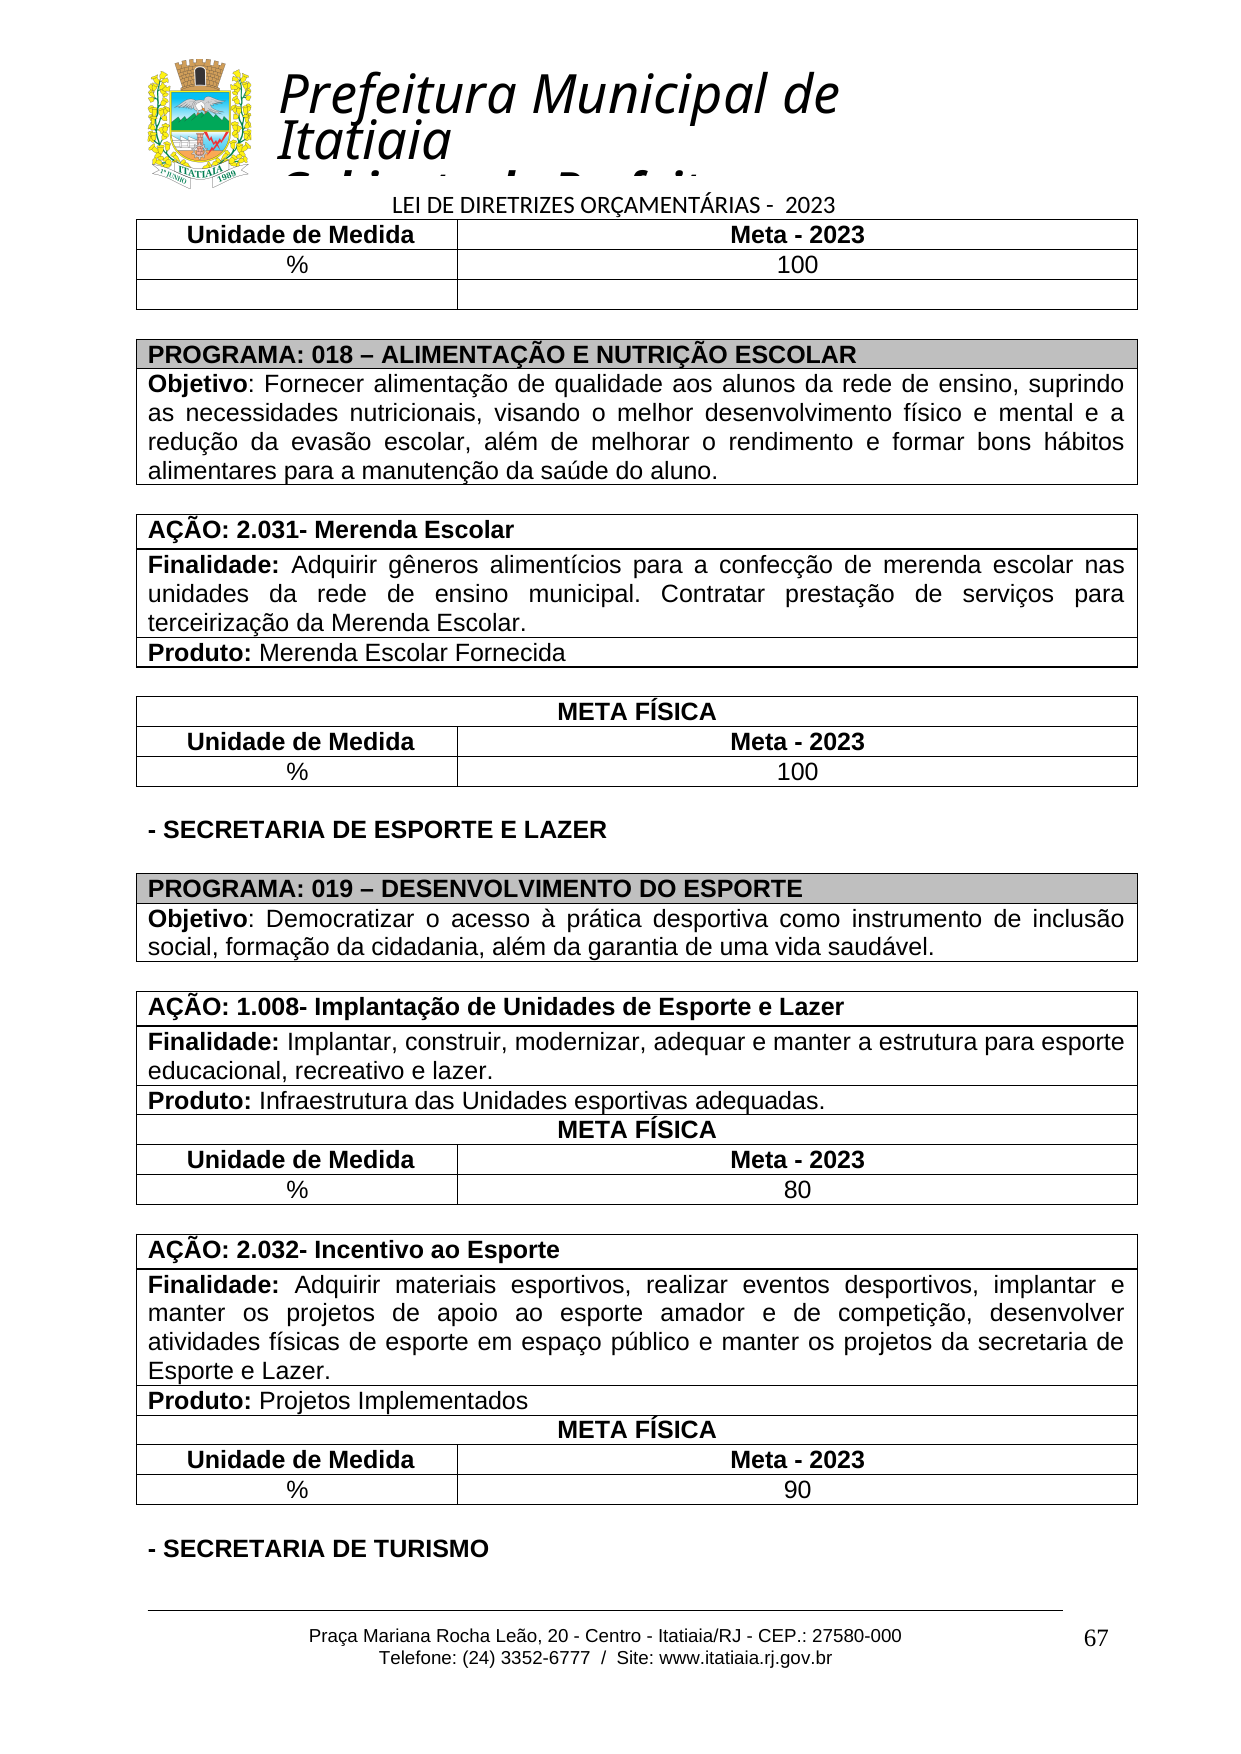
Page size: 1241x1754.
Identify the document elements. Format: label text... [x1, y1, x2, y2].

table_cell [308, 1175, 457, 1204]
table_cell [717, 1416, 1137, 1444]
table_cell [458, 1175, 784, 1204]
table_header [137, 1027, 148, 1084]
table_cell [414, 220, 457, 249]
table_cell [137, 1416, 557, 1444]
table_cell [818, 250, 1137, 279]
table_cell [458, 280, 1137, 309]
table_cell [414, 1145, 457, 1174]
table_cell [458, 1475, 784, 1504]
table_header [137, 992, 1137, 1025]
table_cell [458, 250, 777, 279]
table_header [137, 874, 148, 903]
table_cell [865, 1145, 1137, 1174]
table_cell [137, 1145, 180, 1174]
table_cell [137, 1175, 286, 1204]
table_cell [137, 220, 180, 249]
title - SECRETARIA DE TURISMO [148, 1534, 1063, 1562]
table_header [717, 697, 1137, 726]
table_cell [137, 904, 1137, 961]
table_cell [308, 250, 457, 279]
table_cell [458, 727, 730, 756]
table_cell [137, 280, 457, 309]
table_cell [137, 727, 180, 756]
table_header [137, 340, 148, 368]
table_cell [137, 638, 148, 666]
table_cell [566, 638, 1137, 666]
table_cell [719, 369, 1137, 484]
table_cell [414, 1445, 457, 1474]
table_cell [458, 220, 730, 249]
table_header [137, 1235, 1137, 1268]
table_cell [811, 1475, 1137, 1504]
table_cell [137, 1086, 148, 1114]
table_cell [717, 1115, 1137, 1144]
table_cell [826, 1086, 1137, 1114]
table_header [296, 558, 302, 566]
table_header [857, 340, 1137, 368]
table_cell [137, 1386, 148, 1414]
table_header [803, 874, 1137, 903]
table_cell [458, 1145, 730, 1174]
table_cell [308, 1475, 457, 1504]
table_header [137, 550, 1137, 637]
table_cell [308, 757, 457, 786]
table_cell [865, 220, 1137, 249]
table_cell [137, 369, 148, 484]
title - SECRETARIA DE ESPORTE E LAZER [148, 815, 1063, 844]
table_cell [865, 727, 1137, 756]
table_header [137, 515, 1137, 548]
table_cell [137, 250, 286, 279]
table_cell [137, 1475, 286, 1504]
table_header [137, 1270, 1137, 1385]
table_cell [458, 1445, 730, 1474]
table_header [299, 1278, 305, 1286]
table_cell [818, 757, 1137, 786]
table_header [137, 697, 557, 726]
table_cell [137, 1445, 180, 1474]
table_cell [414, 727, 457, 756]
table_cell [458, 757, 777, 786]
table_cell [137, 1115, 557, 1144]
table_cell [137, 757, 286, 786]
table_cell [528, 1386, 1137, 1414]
picture [147, 59, 252, 189]
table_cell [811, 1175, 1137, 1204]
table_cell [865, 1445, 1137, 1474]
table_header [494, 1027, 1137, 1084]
